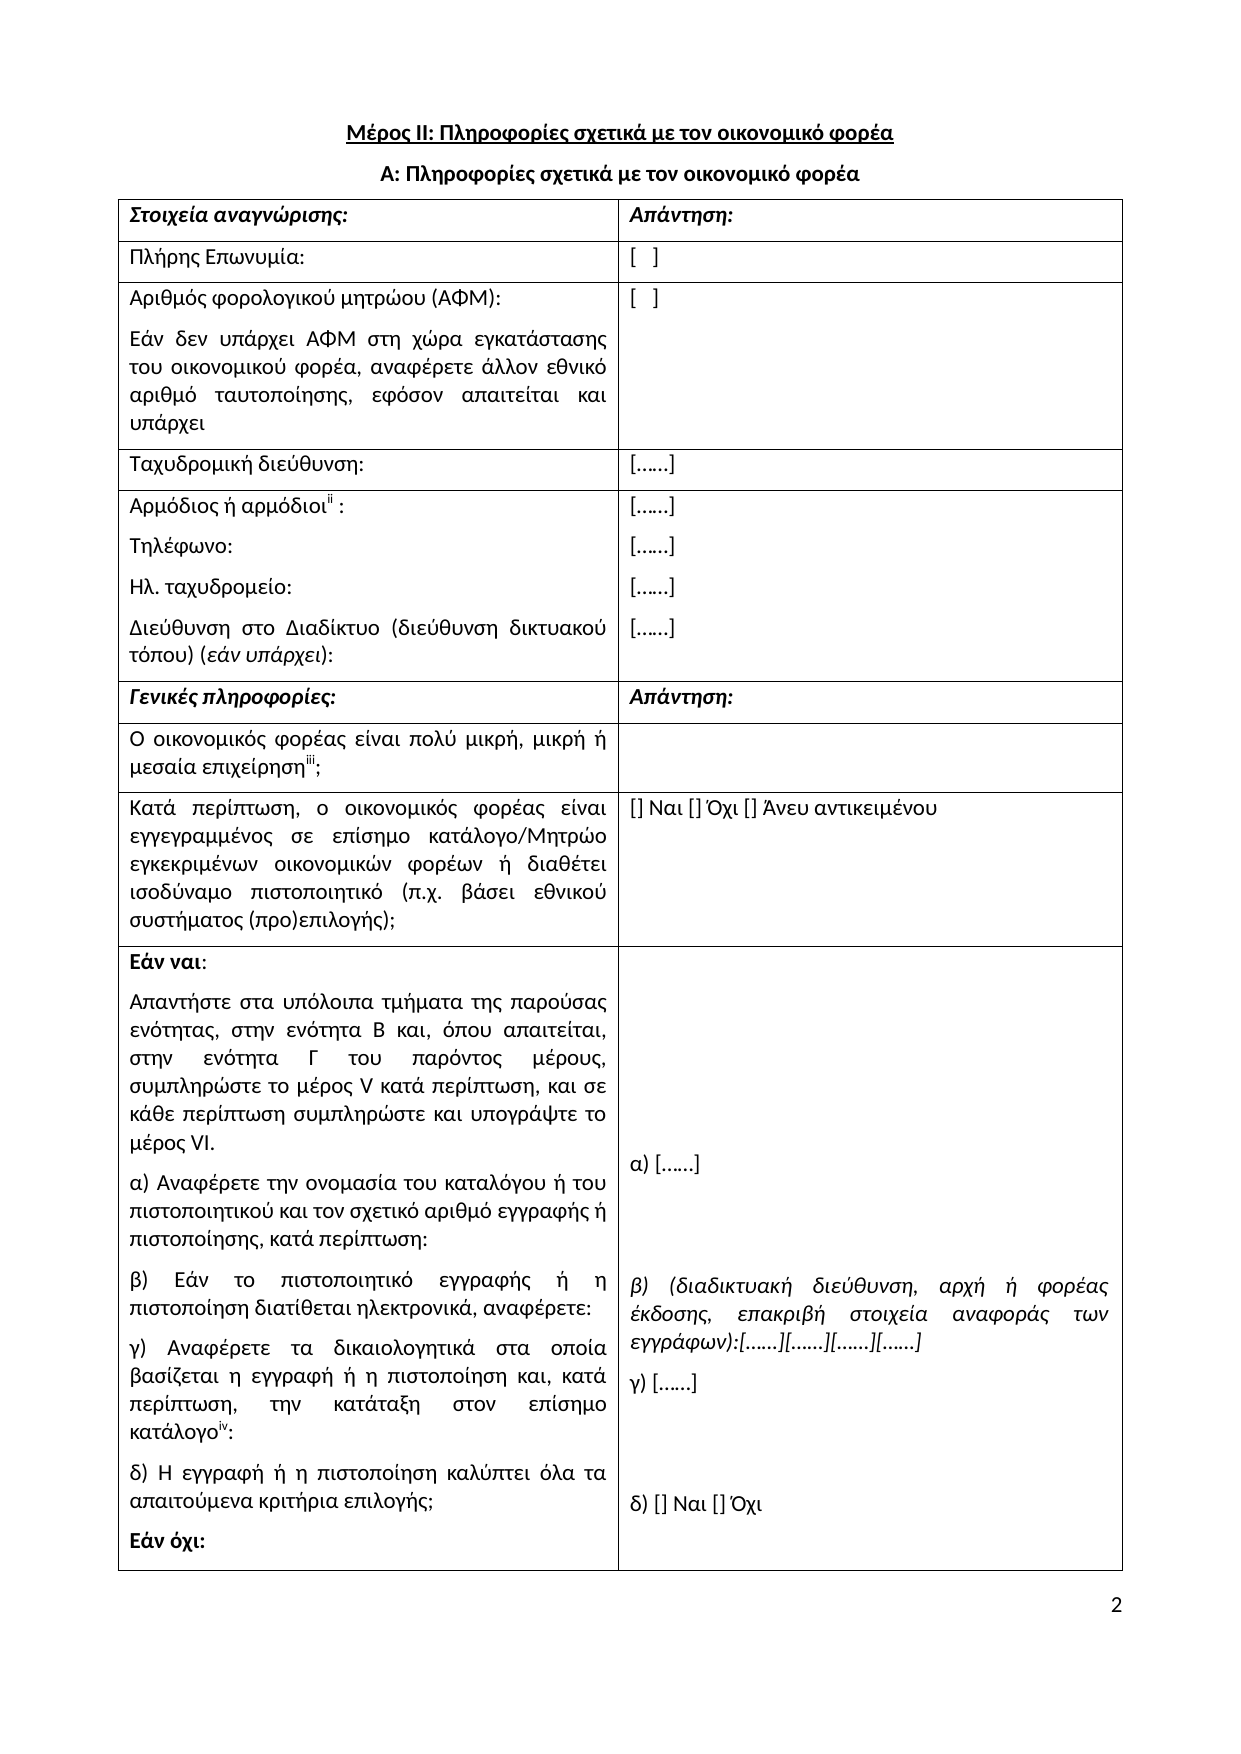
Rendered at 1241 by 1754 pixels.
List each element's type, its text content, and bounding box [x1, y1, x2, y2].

table_cell Ταχυδρομική διεύθυνση: [119, 450, 618, 490]
table_cell [……] [……] [……] [……] [619, 491, 1122, 681]
table_cell Γενικές πληροφορίες: [119, 682, 618, 723]
table_cell [ ] [619, 283, 1122, 448]
table_cell Πλήρης Επωνυμία: [119, 242, 618, 282]
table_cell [119, 947, 618, 1570]
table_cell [619, 947, 1122, 1570]
table_header Απάντηση: [619, 200, 1122, 241]
table_cell Ο οικονομικός φορέας είναι πολύ μικρή, μικρή ή μεσαία επιχείρηση; [119, 724, 618, 792]
table_header Στοιχεία αναγνώρισης: [119, 200, 618, 241]
text Α: Πληροφορίες σχετικά με τον οικονομικό φορέα [118, 159, 1122, 187]
table_cell Απάντηση: [619, 682, 1122, 723]
table_cell [619, 724, 1122, 792]
table_cell Αριθμός φορολογικού μητρώου (ΑΦΜ): Εάν δεν υπάρχει ΑΦΜ στη χώρα εγκατάστασης του οικονομικού φορέα, αναφέρετε άλλον εθνικό αριθμό ταυτοποίησης, εφόσον απαιτείται και υπάρχει [119, 283, 618, 448]
table_cell Κατά περίπτωση, ο οικονομικός φορέας είναι εγγεγραμμένος σε επίσημο κατάλογο/Μητρώο εγκεκριμένων οικονομικών φορέων ή διαθέτει ισοδύναμο πιστοποιητικό (π.χ. βάσει εθνικού συστήματος (προ)επιλογής); [119, 793, 618, 946]
table_cell [] Ναι [] Όχι [] Άνευ αντικειμένου [619, 793, 1122, 946]
table_cell [ ] [619, 242, 1122, 282]
text Μέρος II: Πληροφορίες σχετικά με τον οικονομικό φορέα [118, 118, 1122, 146]
table_cell [……] [619, 450, 1122, 490]
table_cell Αρμόδιος ή αρμόδιοι : Τηλέφωνο: Ηλ. ταχυδρομείο: Διεύθυνση στο Διαδίκτυο (διεύθυνση δικτυακού τόπου) (εάν υπάρχει): [119, 491, 618, 681]
